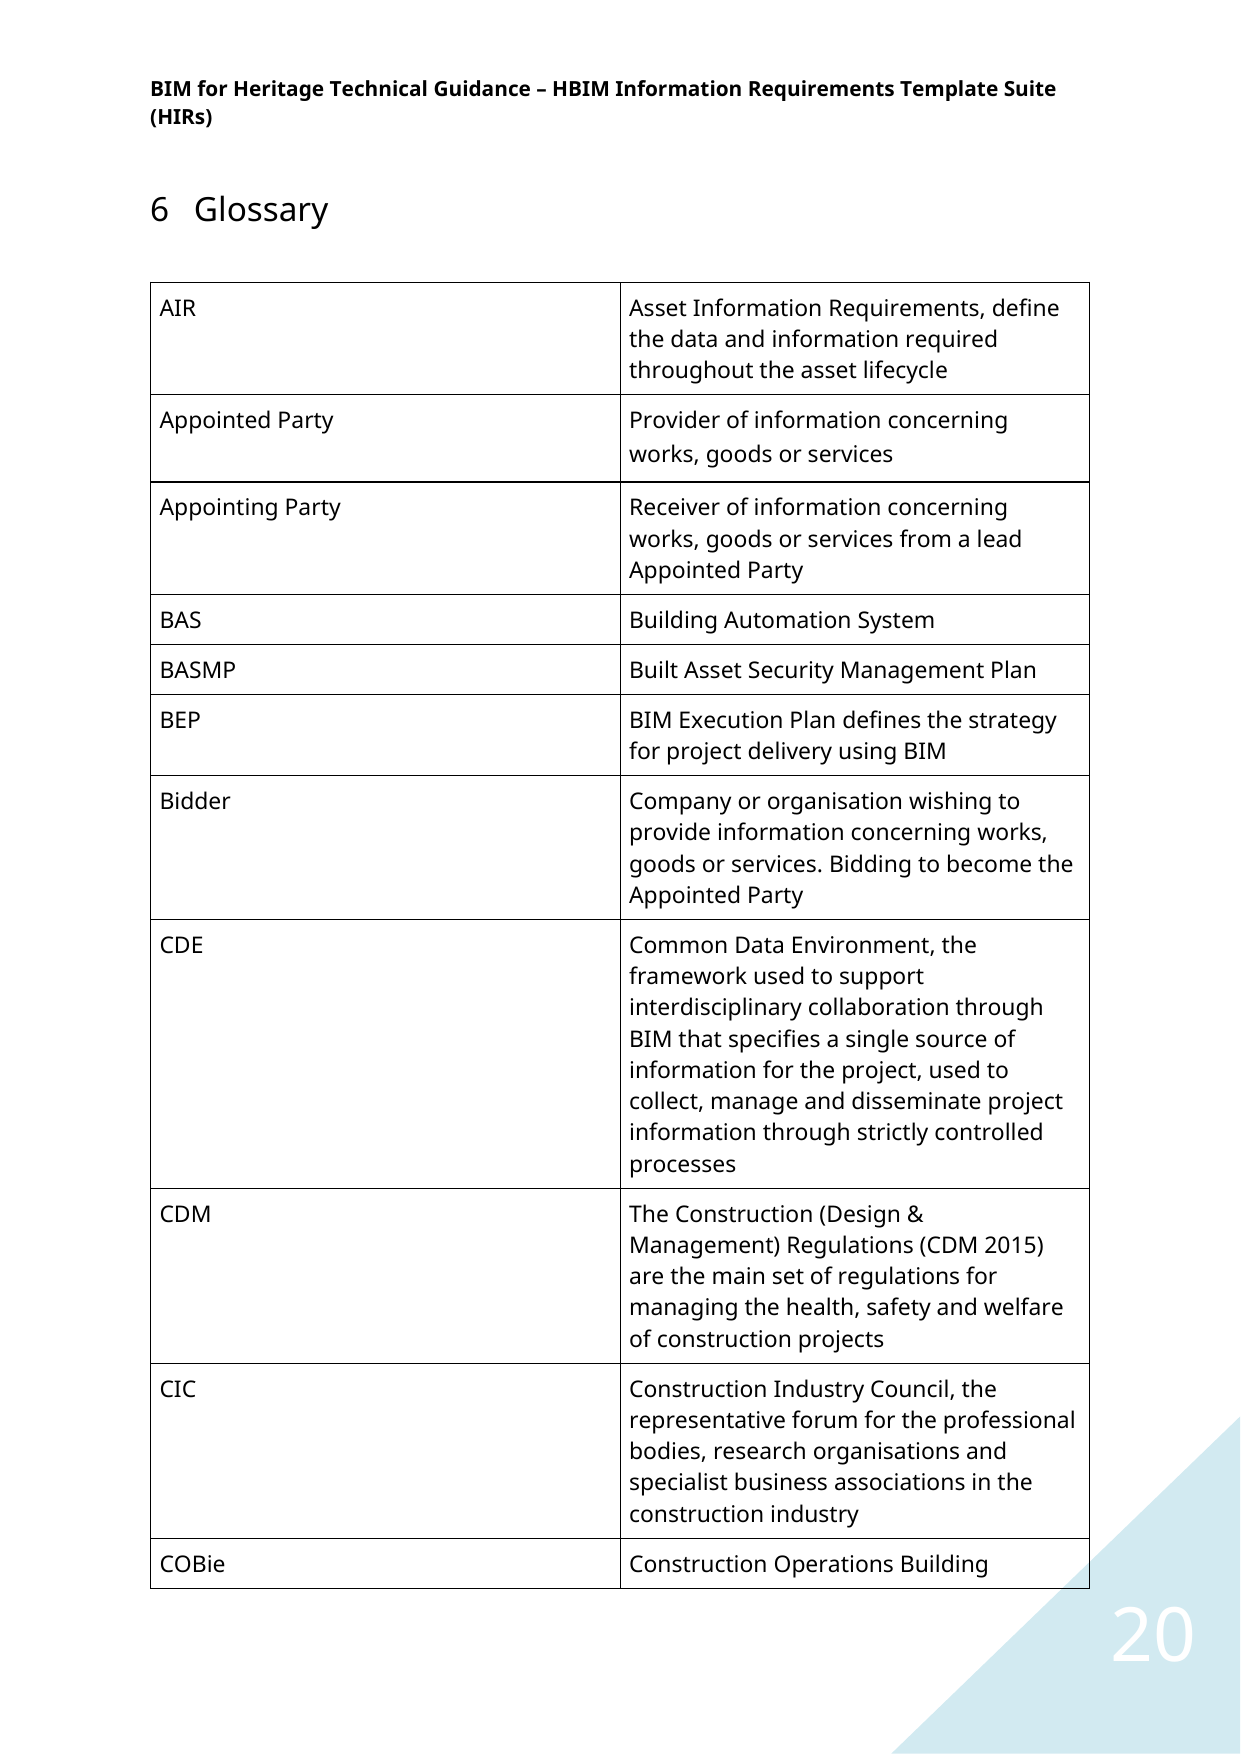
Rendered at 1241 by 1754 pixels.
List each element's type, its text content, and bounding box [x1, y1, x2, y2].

table_cell CDE [151, 920, 620, 1188]
table_cell Common Data Environment, the framework used to support interdisciplinary collaboration through BIM that specifies a single source of information for the project, used to collect, manage and disseminate project information through strictly controlled processes [621, 920, 1089, 1188]
table_cell Appointed Party [151, 395, 620, 481]
table_cell Receiver of information concerning works, goods or services from a lead Appointed Party [621, 483, 1089, 594]
table_cell Built Asset Security Management Plan [621, 645, 1089, 694]
table_cell BIM Execution Plan defines the strategy for project delivery using BIM [621, 695, 1089, 775]
table_cell BEP [151, 695, 620, 775]
table_cell BASMP [151, 645, 620, 694]
table_cell Bidder [151, 776, 620, 919]
table_header Asset Information Requirements, define the data and information required throughout the asset lifecycle [621, 283, 1089, 394]
subtitle Glossary [150, 186, 1090, 231]
table_cell Company or organisation wishing to provide information concerning works, goods or services. Bidding to become the Appointed Party [621, 776, 1089, 919]
table_cell COBie [151, 1539, 620, 1588]
table_cell Provider of information concerning works, goods or services [621, 395, 1089, 481]
table_cell CIC [151, 1364, 620, 1538]
table_cell Building Automation System [621, 595, 1089, 644]
table_cell Construction Industry Council, the representative forum for the professional bodies, research organisations and specialist business associations in the construction industry [621, 1364, 1089, 1538]
table_cell BAS [151, 595, 620, 644]
table_cell The Construction (Design & Management) Regulations (CDM 2015) are the main set of regulations for managing the health, safety and welfare of construction projects [621, 1189, 1089, 1363]
table_header AIR [151, 283, 620, 394]
table_cell CDM [151, 1189, 620, 1363]
table_cell Appointing Party [151, 483, 620, 594]
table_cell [621, 1539, 1089, 1588]
